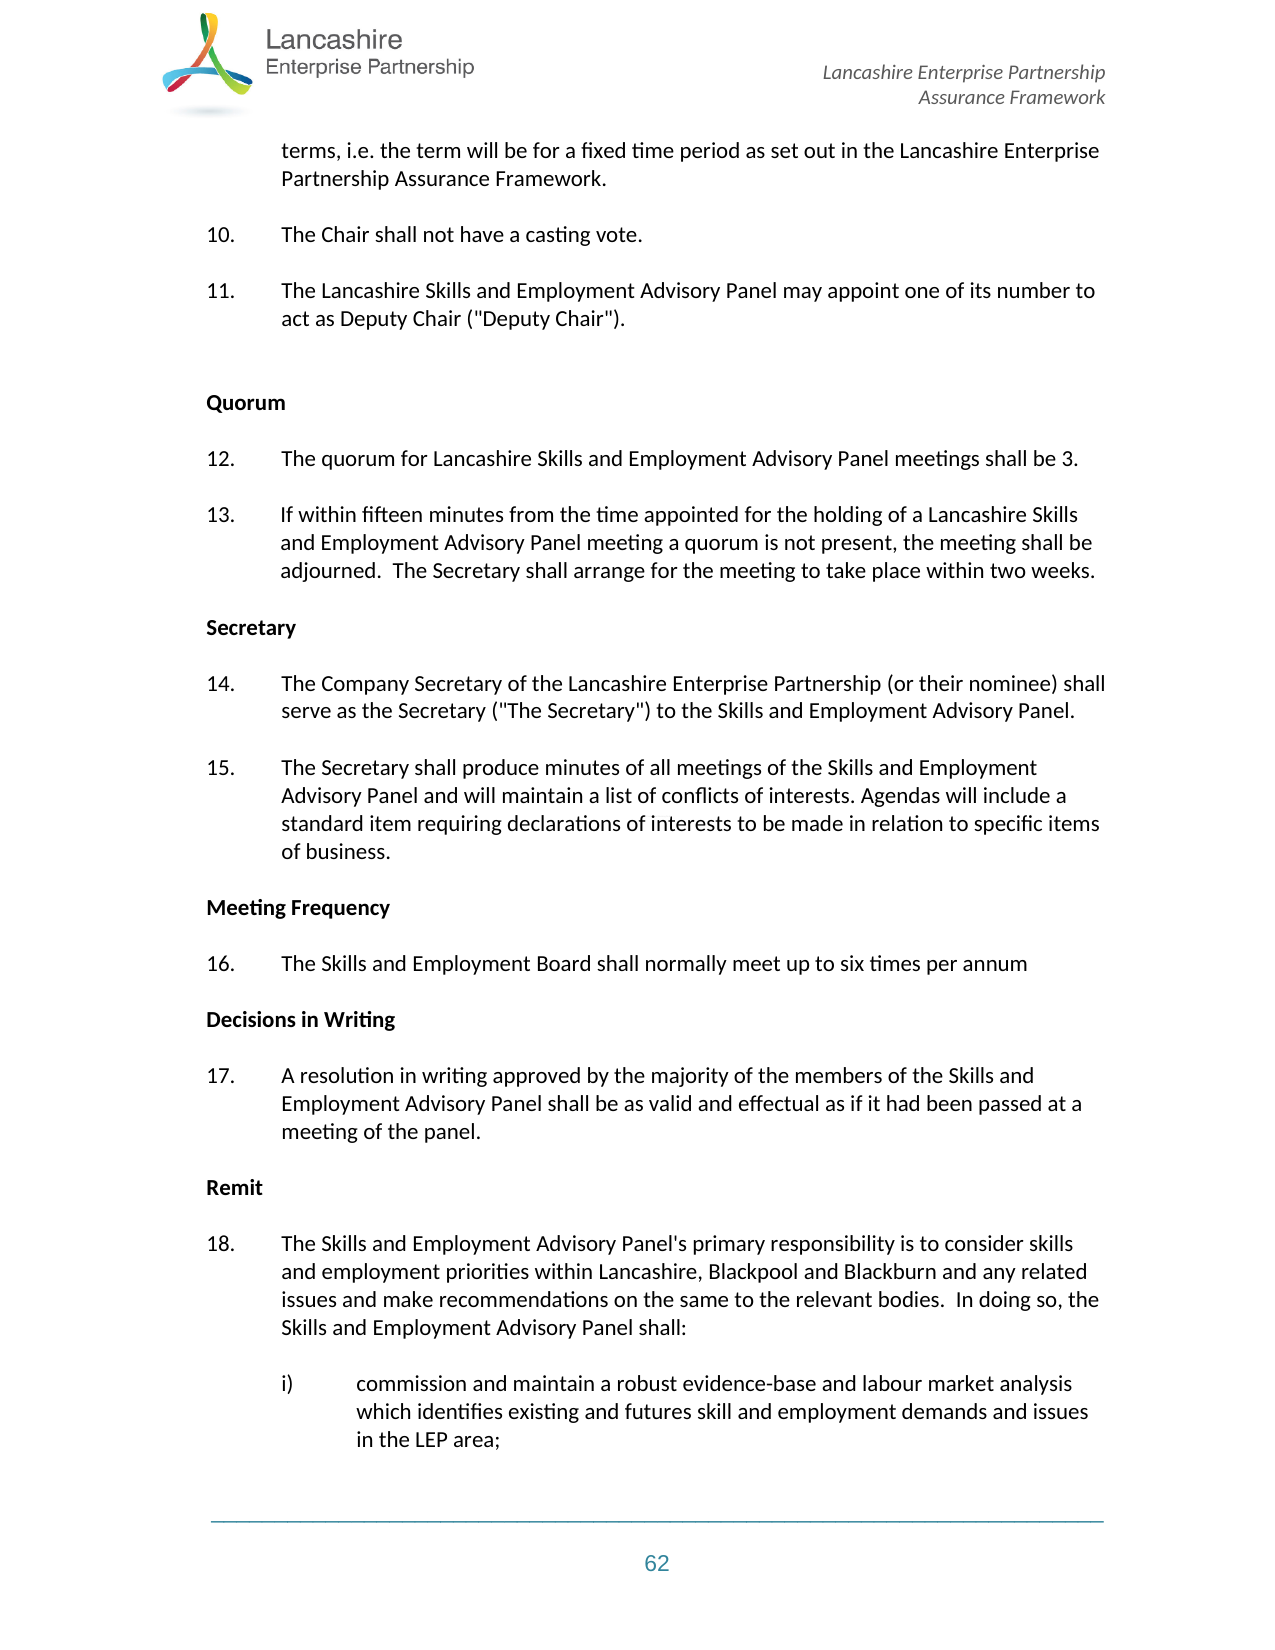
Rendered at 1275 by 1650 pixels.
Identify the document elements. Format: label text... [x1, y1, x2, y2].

text Remit [206, 1173, 1107, 1201]
text Meeting Frequency [206, 893, 1107, 921]
text 18. The Skills and Employment Advisory Panel's primary responsibility is to consider skills and employment priorities within Lancashire, Blackpool and Blackburn and any related issues and make recommendations on the same to the relevant bodies. In doing so, the Skills and Employment Advisory Panel shall: [206, 1229, 1107, 1341]
text 10. The Chair shall not have a casting vote. [206, 220, 1107, 248]
text i) commission and maintain a robust evidence-base and labour market analysis which identifies existing and futures skill and employment demands and issues in the LEP area; [281, 1369, 1107, 1453]
text 15. The Secretary shall produce minutes of all meetings of the Skills and Employment Advisory Panel and will maintain a list of conflicts of interests. Agendas will include a standard item requiring declarations of interests to be made in relation to specific items of business. [206, 753, 1107, 865]
text 14. The Company Secretary of the Lancashire Enterprise Partnership (or their nominee) shall serve as the Secretary ("The Secretary") to the Skills and Employment Advisory Panel. [206, 669, 1107, 725]
text 11. The Lancashire Skills and Employment Advisory Panel may appoint one of its number to act as Deputy Chair ("Deputy Chair"). [206, 276, 1107, 332]
text 12. The quorum for Lancashire Skills and Employment Advisory Panel meetings shall be 3. [206, 444, 1107, 472]
text Quorum [206, 388, 1107, 416]
text 13. If within fifteen minutes from the time appointed for the holding of a Lancashire Skills and Employment Advisory Panel meeting a quorum is not present, the meeting shall be adjourned. The Secretary shall arrange for the meeting to take place within two weeks. [206, 501, 1107, 584]
picture [159, 5, 487, 127]
text 16. The Skills and Employment Board shall normally meet up to six times per annum [206, 949, 1107, 977]
text 17. A resolution in writing approved by the majority of the members of the Skills and Employment Advisory Panel shall be as valid and effectual as if it had been passed at a meeting of the panel. [206, 1061, 1107, 1145]
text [206, 136, 1107, 192]
text Decisions in Writing [206, 1005, 1107, 1033]
text Secretary [206, 613, 1107, 641]
